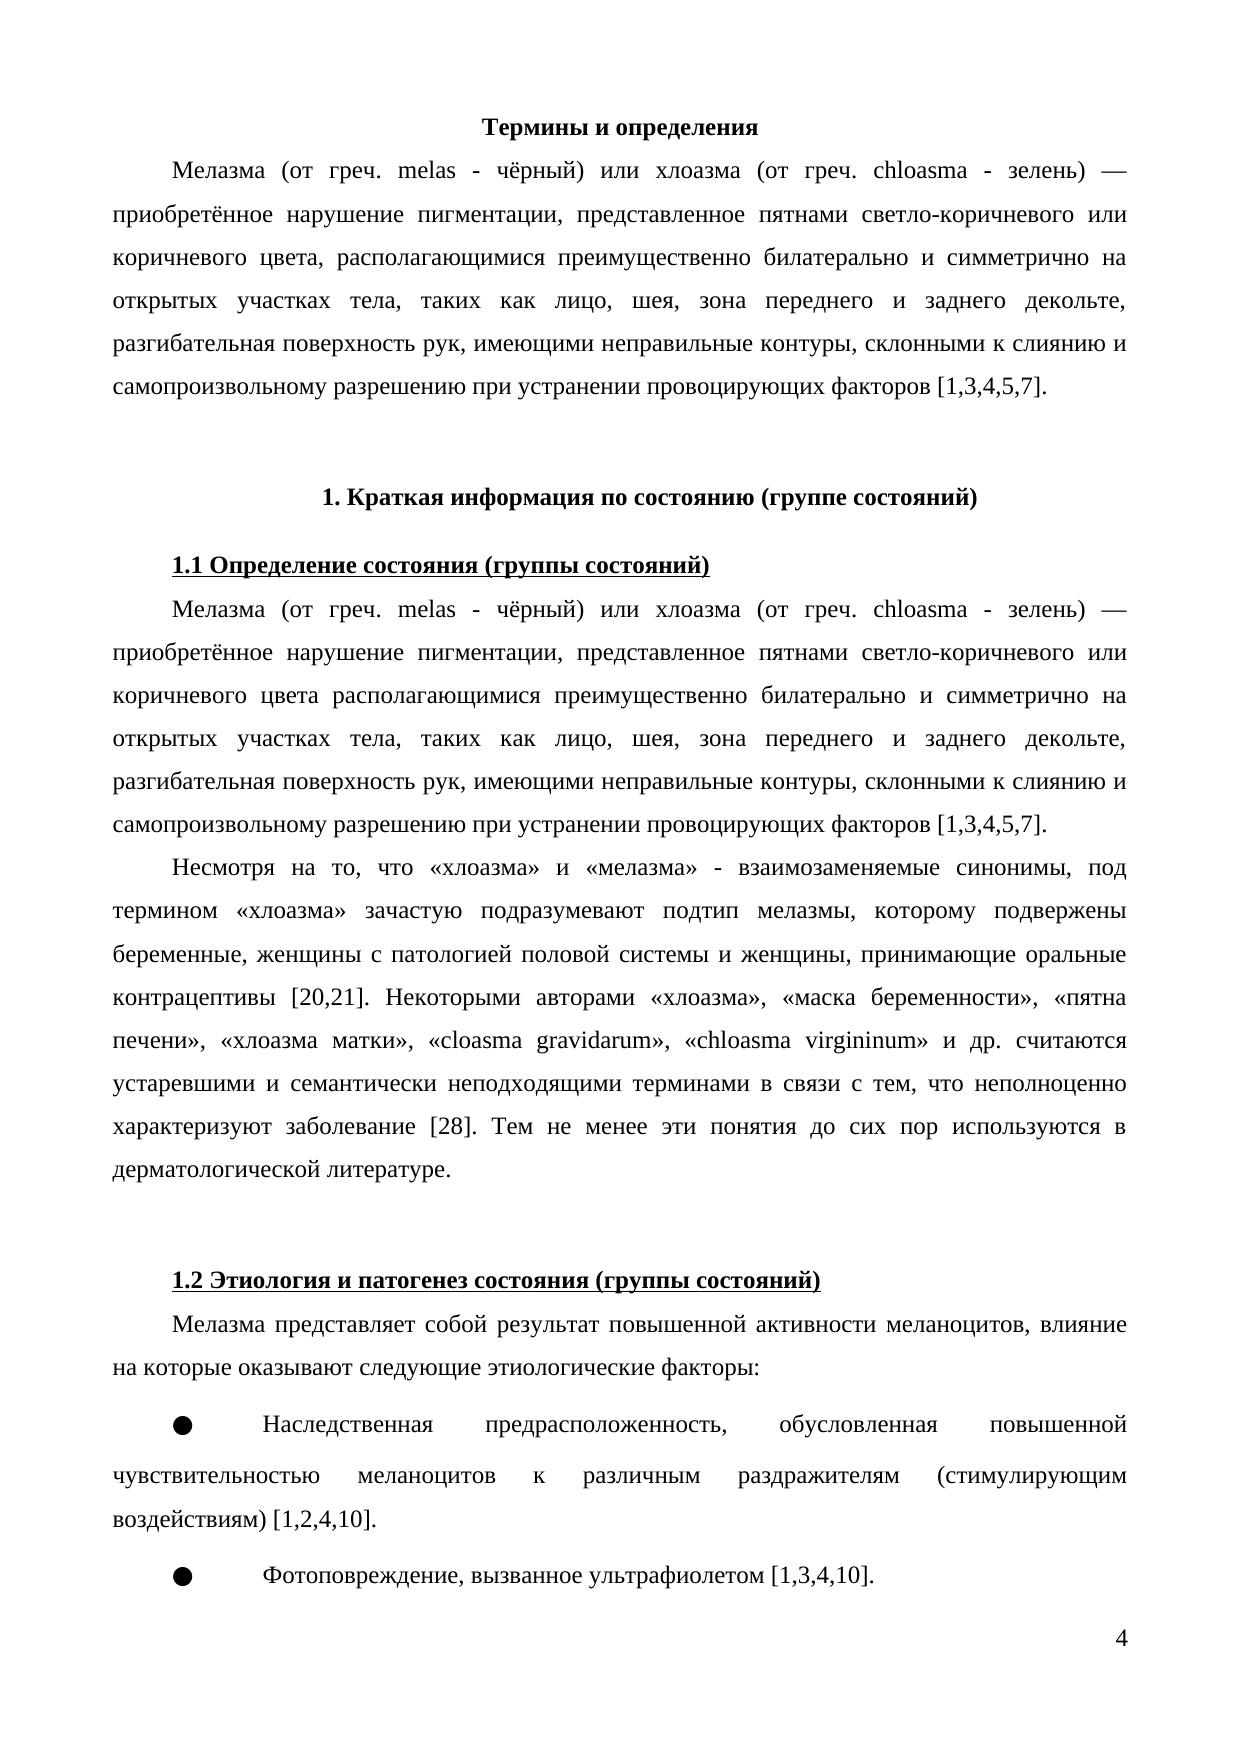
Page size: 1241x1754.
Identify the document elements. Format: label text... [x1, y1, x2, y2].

text Мелазма (от греч. melas - чёрный) или хлоазма (от греч. chloasma - зелень) — приобретённое нарушение пигментации, представленное пятнами светло-коричневого или коричневого цвета, располагающимися преимущественно билатерально и симметрично на открытых участках тела, таких как лицо, шея, зона переднего и заднего декольте, разгибательная поверхность рук, имеющими неправильные контуры, склонными к слиянию и самопроизвольному разрешению при устранении провоцирующих факторов [1,3,4,5,7]. [112, 156, 1128, 400]
subtitle 1.2 Этиология и патогенез состояния (группы состояний) [112, 1266, 1128, 1294]
list Наследственная предрасположенность, обусловленная повышенной чувствительностью меланоцитов к различным раздражителям (стимулирующим воздействиям) [1,2,4,10]. [112, 1395, 1128, 1532]
text Мелазма представляет собой результат повышенной активности меланоцитов, влияние на которые оказывают следующие этиологические факторы: [112, 1309, 1128, 1381]
subtitle 1.1 Определение состояния (группы состояний) [112, 551, 1128, 579]
text Несмотря на то, что «хлоазма» и «мелазма» - взаимозаменяемые синонимы, под термином «хлоазма» зачастую подразумевают подтип мелазмы, которому подвержены беременные, женщины с патологией половой системы и женщины, принимающие оральные контрацептивы [20,21]. Некоторыми авторами «хлоазма», «маска беременности», «пятна печени», «хлоазма матки», «cloasma gravidarum», «chloasma virgininum» и др. считаются устаревшими и семантически неподходящими терминами в связи с тем, что неполноценно характеризуют заболевание [28]. Тем не менее эти понятия до сих пор используются в дерматологической литературе. [112, 852, 1128, 1183]
text Мелазма (от греч. melas - чёрный) или хлоазма (от греч. chloasma - зелень) — приобретённое нарушение пигментации, представленное пятнами светло-коричневого или коричневого цвета располагающимися преимущественно билатерально и симметрично на открытых участках тела, таких как лицо, шея, зона переднего и заднего декольте, разгибательная поверхность рук, имеющими неправильные контуры, склонными к слиянию и самопроизвольному разрешению при устранении провоцирующих факторов [1,3,4,5,7]. [112, 594, 1128, 838]
subtitle Термины и определения [112, 112, 1128, 141]
list Фотоповреждение, вызванное ультрафиолетом [1,3,4,10]. [112, 1547, 1128, 1598]
subtitle 1. Краткая информация по состоянию (группе состояний) [112, 482, 1128, 511]
